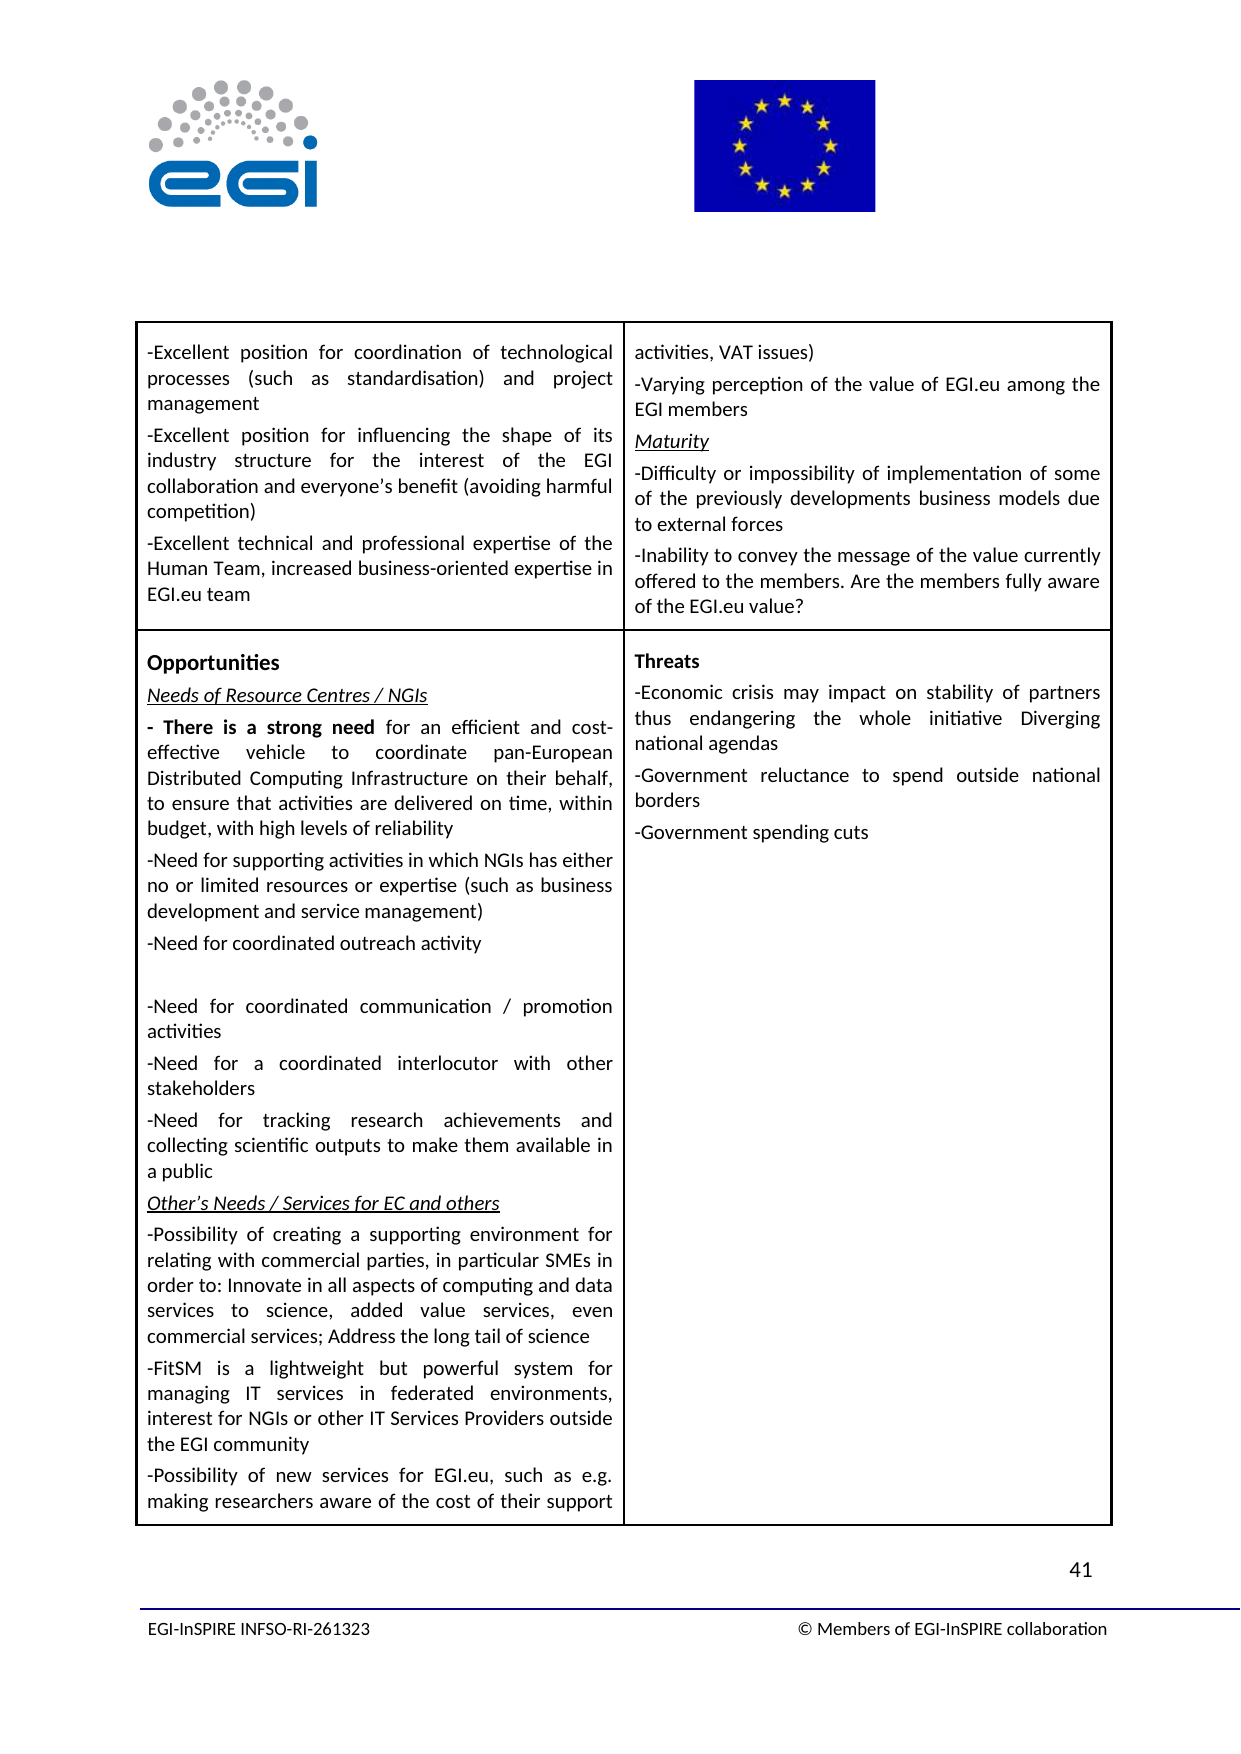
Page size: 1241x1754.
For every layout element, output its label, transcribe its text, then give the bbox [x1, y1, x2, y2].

picture [147, 80, 319, 209]
picture [694, 80, 876, 212]
